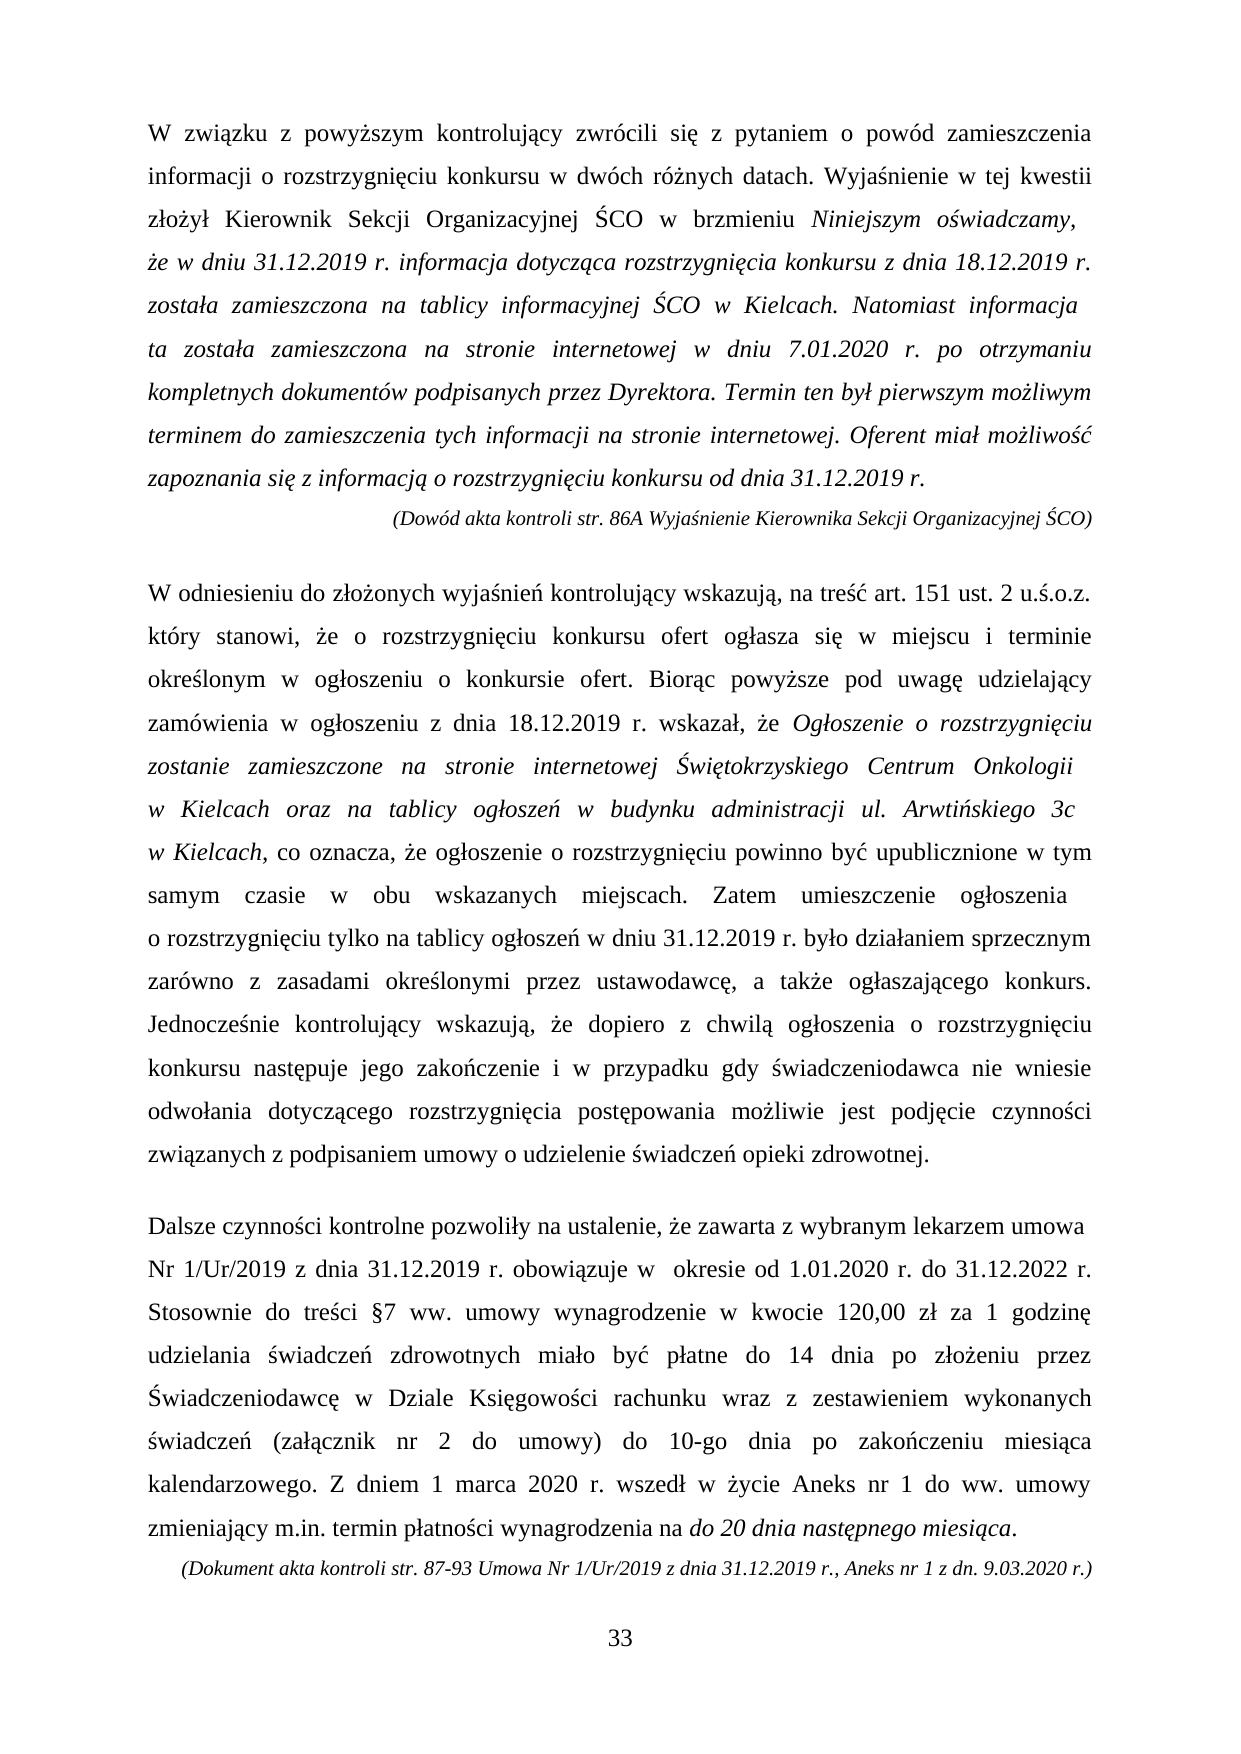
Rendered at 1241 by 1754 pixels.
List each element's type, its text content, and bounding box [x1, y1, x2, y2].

list W związku z powyższym kontrolujący zwrócili się z pytaniem o powód zamieszczenia informacji o rozstrzygnięciu konkursu w dwóch różnych datach. Wyjaśnienie w tej kwestii złożył Kierownik Sekcji Organizacyjnej ŚCO w brzmieniu Niniejszym oświadczamy, że w dniu 31.12.2019 r. informacja dotycząca rozstrzygnięcia konkursu z dnia 18.12.2019 r. została zamieszczona na tablicy informacyjnej ŚCO w Kielcach. Natomiast informacja ta została zamieszczona na stronie internetowej w dniu 7.01.2020 r. po otrzymaniu kompletnych dokumentów podpisanych przez Dyrektora. Termin ten był pierwszym możliwym terminem do zamieszczenia tych informacji na stronie internetowej. Oferent miał możliwość zapoznania się z informacją o rozstrzygnięciu konkursu od dnia 31.12.2019 r. [148, 118, 1093, 492]
list (Dokument akta kontroli str. 87-93 Umowa Nr 1/Ur/2019 z dnia 31.12.2019 r., Aneks nr 1 z dn. 9.03.2020 r.) [148, 1556, 1093, 1580]
list (Dowód akta kontroli str. 86A Wyjaśnienie Kierownika Sekcji Organizacyjnej ŚCO) [148, 506, 1093, 530]
list Dalsze czynności kontrolne pozwoliły na ustalenie, że zawarta z wybranym lekarzem umowa Nr 1/Ur/2019 z dnia 31.12.2019 r. obowiązuje w okresie od 1.01.2020 r. do 31.12.2022 r. Stosownie do treści §7 ww. umowy wynagrodzenie w kwocie 120,00 zł za 1 godzinę udzielania świadczeń zdrowotnych miało być płatne do 14 dnia po złożeniu przez Świadczeniodawcę w Dziale Księgowości rachunku wraz z zestawieniem wykonanych świadczeń (załącznik nr 2 do umowy) do 10-go dnia po zakończeniu miesiąca kalendarzowego. Z dniem 1 marca 2020 r. wszedł w życie Aneks nr 1 do ww. umowy zmieniający m.in. termin płatności wynagrodzenia na do 20 dnia następnego miesiąca. [148, 1211, 1093, 1541]
list W odniesieniu do złożonych wyjaśnień kontrolujący wskazują, na treść art. 151 ust. 2 u.ś.o.z. który stanowi, że o rozstrzygnięciu konkursu ofert ogłasza się w miejscu i terminie określonym w ogłoszeniu o konkursie ofert. Biorąc powyższe pod uwagę udzielający zamówienia w ogłoszeniu z dnia 18.12.2019 r. wskazał, że Ogłoszenie o rozstrzygnięciu zostanie zamieszczone na stronie internetowej Świętokrzyskiego Centrum Onkologii w Kielcach oraz na tablicy ogłoszeń w budynku administracji ul. Arwtińskiego 3c w Kielcach, co oznacza, że ogłoszenie o rozstrzygnięciu powinno być upublicznione w tym samym czasie w obu wskazanych miejscach. Zatem umieszczenie ogłoszenia o rozstrzygnięciu tylko na tablicy ogłoszeń w dniu 31.12.2019 r. było działaniem sprzecznym zarówno z zasadami określonymi przez ustawodawcę, a także ogłaszającego konkurs. Jednocześnie kontrolujący wskazują, że dopiero z chwilą ogłoszenia o rozstrzygnięciu konkursu następuje jego zakończenie i w przypadku gdy świadczeniodawca nie wniesie odwołania dotyczącego rozstrzygnięcia postępowania możliwie jest podjęcie czynności związanych z podpisaniem umowy o udzielenie świadczeń opieki zdrowotnej. [148, 578, 1093, 1168]
